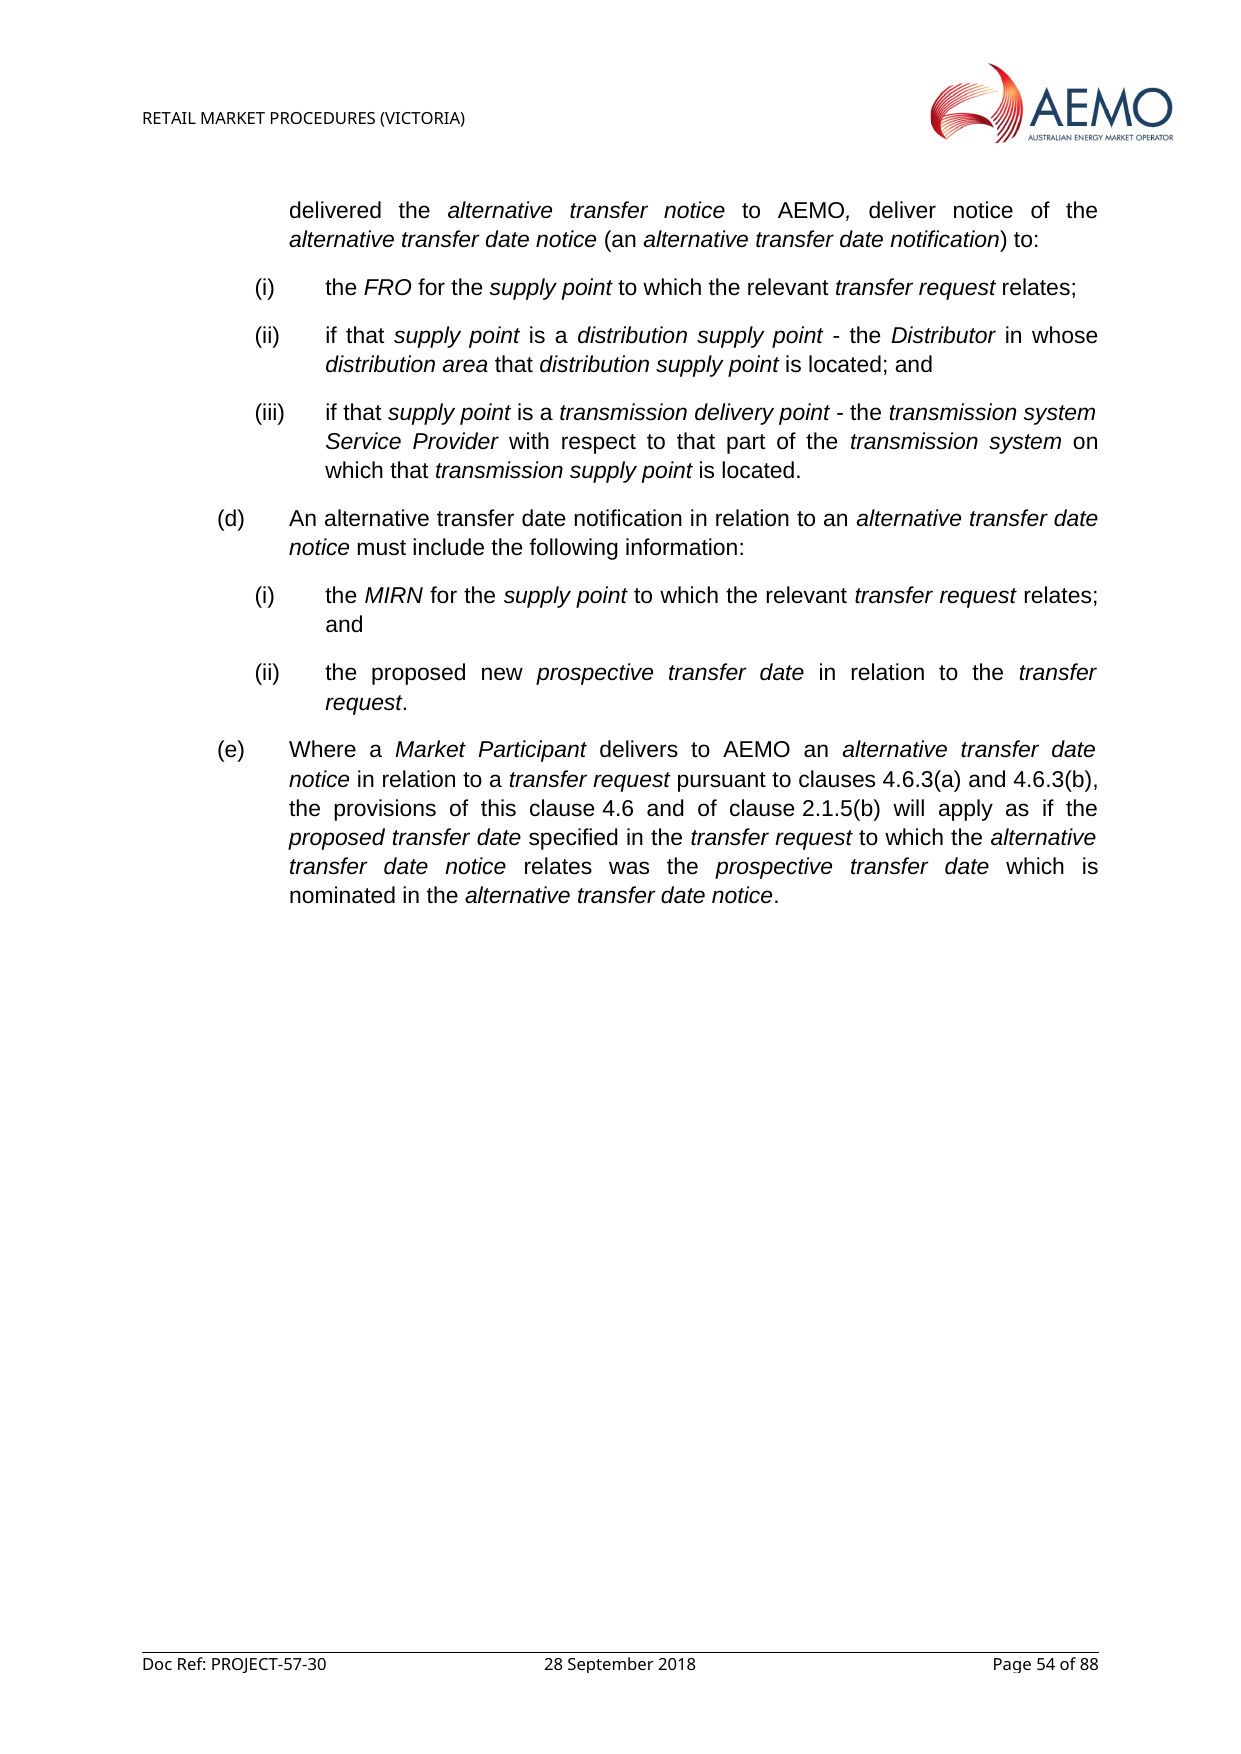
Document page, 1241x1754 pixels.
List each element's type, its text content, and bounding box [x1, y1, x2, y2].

picture [929, 62, 1174, 112]
list Where a Market Participant delivers to AEMO an alternative transfer date notice in relation to a transfer request pursuant to clauses 4.6.3(a) and 4.6.3(b), the provisions of this clause 4.6 and of clause 2.1.5(b) will apply as if the proposed transfer date specified in the transfer request to which the alternative transfer date notice relates was the prospective transfer date which is nominated in the alternative transfer date notice. [217, 734, 1098, 909]
list the FRO for the supply point to which the relevant transfer request relates; [254, 272, 1098, 301]
list An alternative transfer date notification in relation to an alternative transfer date notice must include the following information: [217, 503, 1098, 562]
list if that supply point is a transmission delivery point - the transmission system Service Provider with respect to that part of the transmission system on which that transmission supply point is located. [254, 397, 1098, 484]
list the proposed new prospective transfer date in relation to the transfer request. [254, 657, 1098, 716]
list the MIRN for the supply point to which the relevant transfer request relates; and [254, 580, 1098, 639]
list if that supply point is a distribution supply point - the Distributor in whose distribution area that distribution supply point is located; and [254, 320, 1098, 378]
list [217, 195, 1098, 253]
